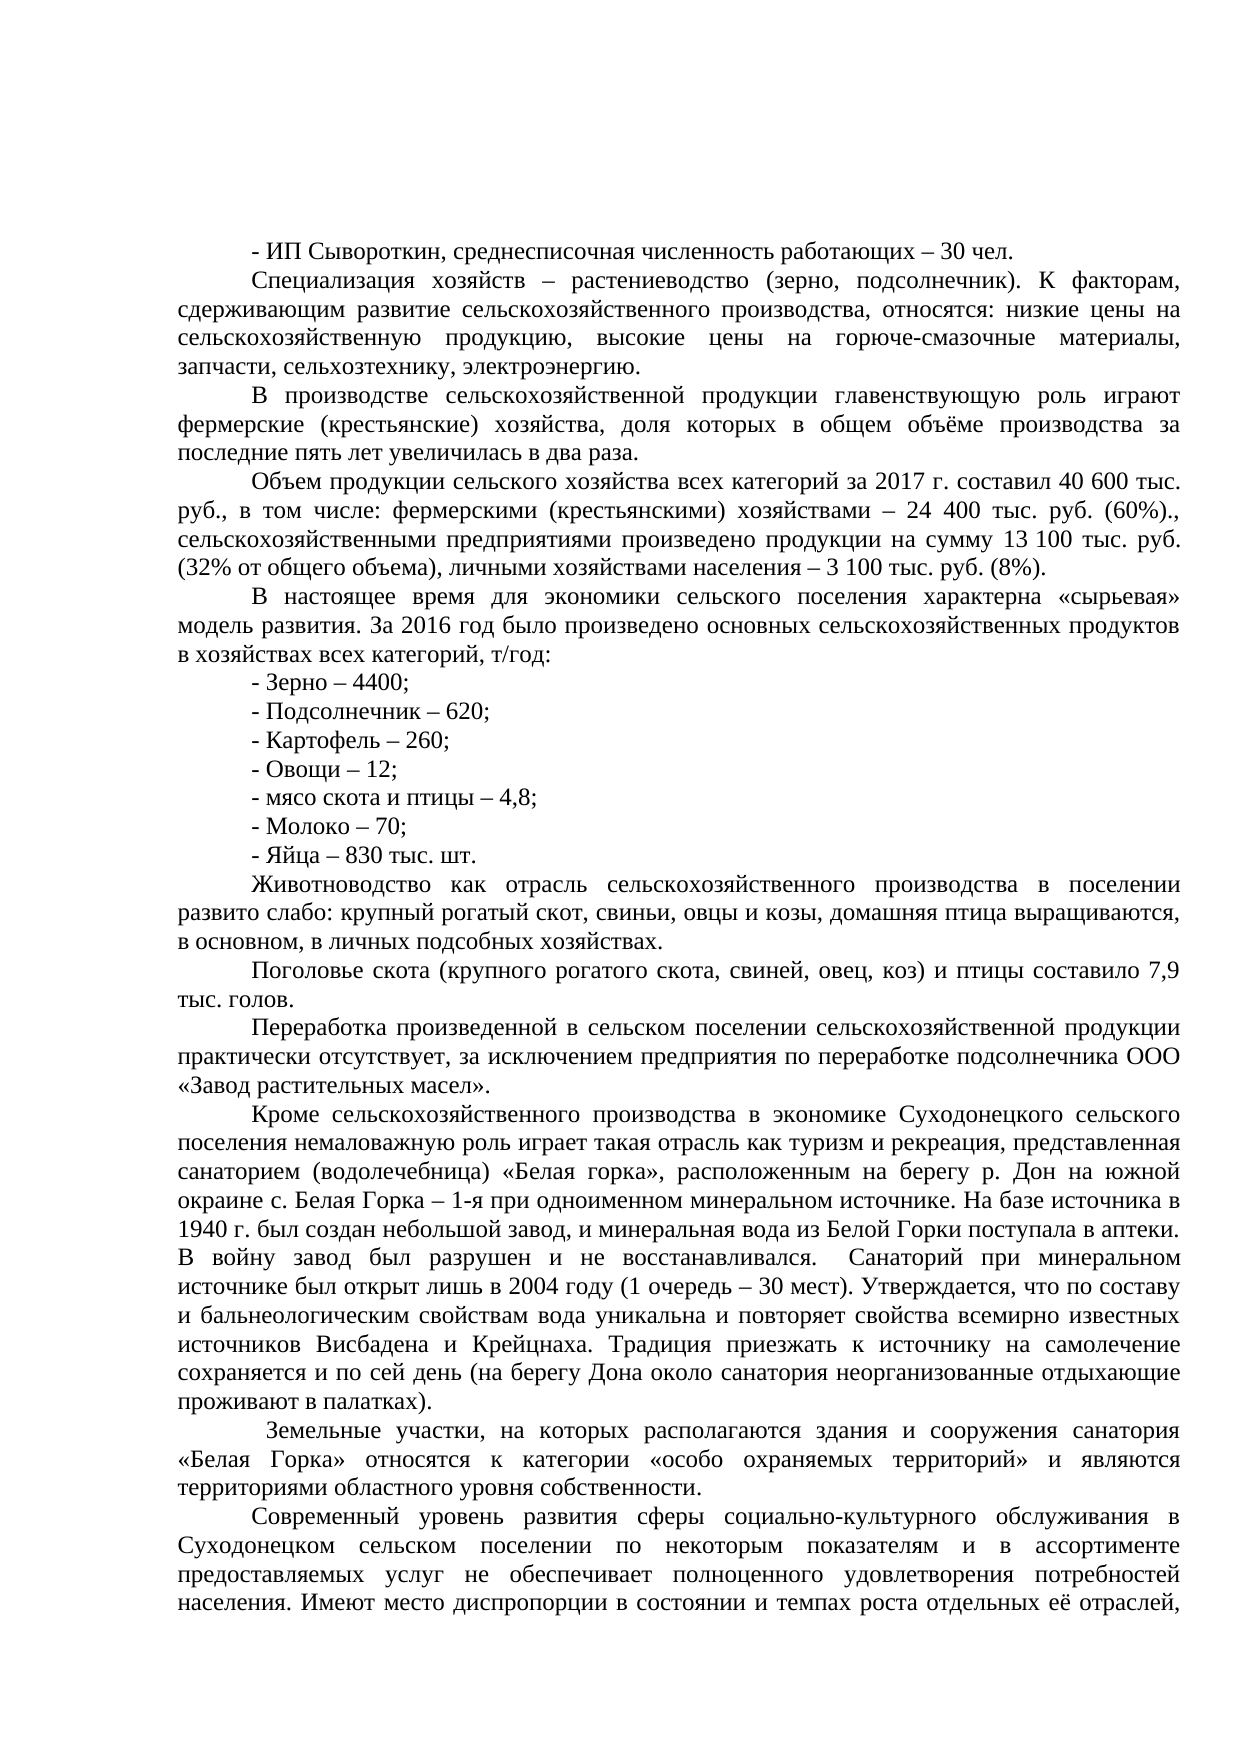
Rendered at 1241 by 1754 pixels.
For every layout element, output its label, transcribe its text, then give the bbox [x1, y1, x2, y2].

text Переработка произведенной в сельском поселении сельскохозяйственной продукции практически отсутствует, за исключением предприятия по переработке подсолнечника ООО «Завод растительных масел». [177, 1012, 1181, 1099]
text - Яйца – 830 тыс. шт. [177, 840, 1181, 869]
text Животноводство как отрасль сельскохозяйственного производства в поселении развито слабо: крупный рогатый скот, свиньи, овцы и козы, домашняя птица выращиваются, в основном, в личных подсобных хозяйствах. [177, 869, 1181, 955]
text - Зерно – 4400; [177, 667, 1181, 696]
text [177, 1501, 1181, 1616]
text - Подсолнечник – 620; [177, 696, 1181, 725]
text - Картофель – 260; [177, 725, 1181, 754]
text - ИП Сывороткин, среднесписочная численность работающих – 30 чел. [177, 236, 1181, 265]
text - мясо скота и птицы – 4,8; [177, 782, 1181, 811]
text Поголовье скота (крупного рогатого скота, свиней, овец, коз) и птицы составило 7,9 тыс. голов. [177, 955, 1181, 1012]
text В производстве сельскохозяйственной продукции главенствующую роль играют фермерские (крестьянские) хозяйства, доля которых в общем объёме производства за последние пять лет увеличилась в два раза. [177, 380, 1181, 466]
text - Овощи – 12; [177, 754, 1181, 782]
text - Молоко – 70; [177, 811, 1181, 840]
text Специализация хозяйств – растениеводство (зерно, подсолнечник). К факторам, сдерживающим развитие сельскохозяйственного производства, относятся: низкие цены на сельскохозяйственную продукцию, высокие цены на горюче-смазочные материалы, запчасти, сельхозтехнику, электроэнергию. [177, 265, 1181, 380]
text Земельные участки, на которых располагаются здания и сооружения санатория «Белая Горка» относятся к категории «особо охраняемых территорий» и являются территориями областного уровня собственности. [177, 1415, 1181, 1501]
text В настоящее время для экономики сельского поселения характерна «сырьевая» модель развития. За 2016 год было произведено основных сельскохозяйственных продуктов в хозяйствах всех категорий, т/год: [177, 581, 1181, 667]
text Объем продукции сельского хозяйства всех категорий за 2017 г. составил 40 600 тыс. руб., в том числе: фермерскими (крестьянскими) хозяйствами – 24 400 тыс. руб. (60%)., сельскохозяйственными предприятиями произведено продукции на сумму 13 100 тыс. руб. (32% от общего объема), личными хозяйствами населения – 3 100 тыс. руб. (8%). [177, 466, 1181, 581]
text Кроме сельскохозяйственного производства в экономике Суходонецкого сельского поселения немаловажную роль играет такая отрасль как туризм и рекреация, представленная санаторием (водолечебница) «Белая горка», расположенным на берегу р. Дон на южной окраине с. Белая Горка – 1-я при одноименном минеральном источнике. На базе источника в . был создан небольшой завод, и минеральная вода из Белой Горки поступала в аптеки. В войну завод был разрушен и не восстанавливался. Санаторий при минеральном источнике был открыт лишь в 2004 году (1 очередь – 30 мест). Утверждается, что по составу и бальнеологическим свойствам вода уникальна и повторяет свойства всемирно известных источников Висбадена и Крейцнаха. Традиция приезжать к источнику на самолечение сохраняется и по сей день (на берегу Дона около санатория неорганизованные отдыхающие проживают в палатках). [177, 1099, 1181, 1415]
